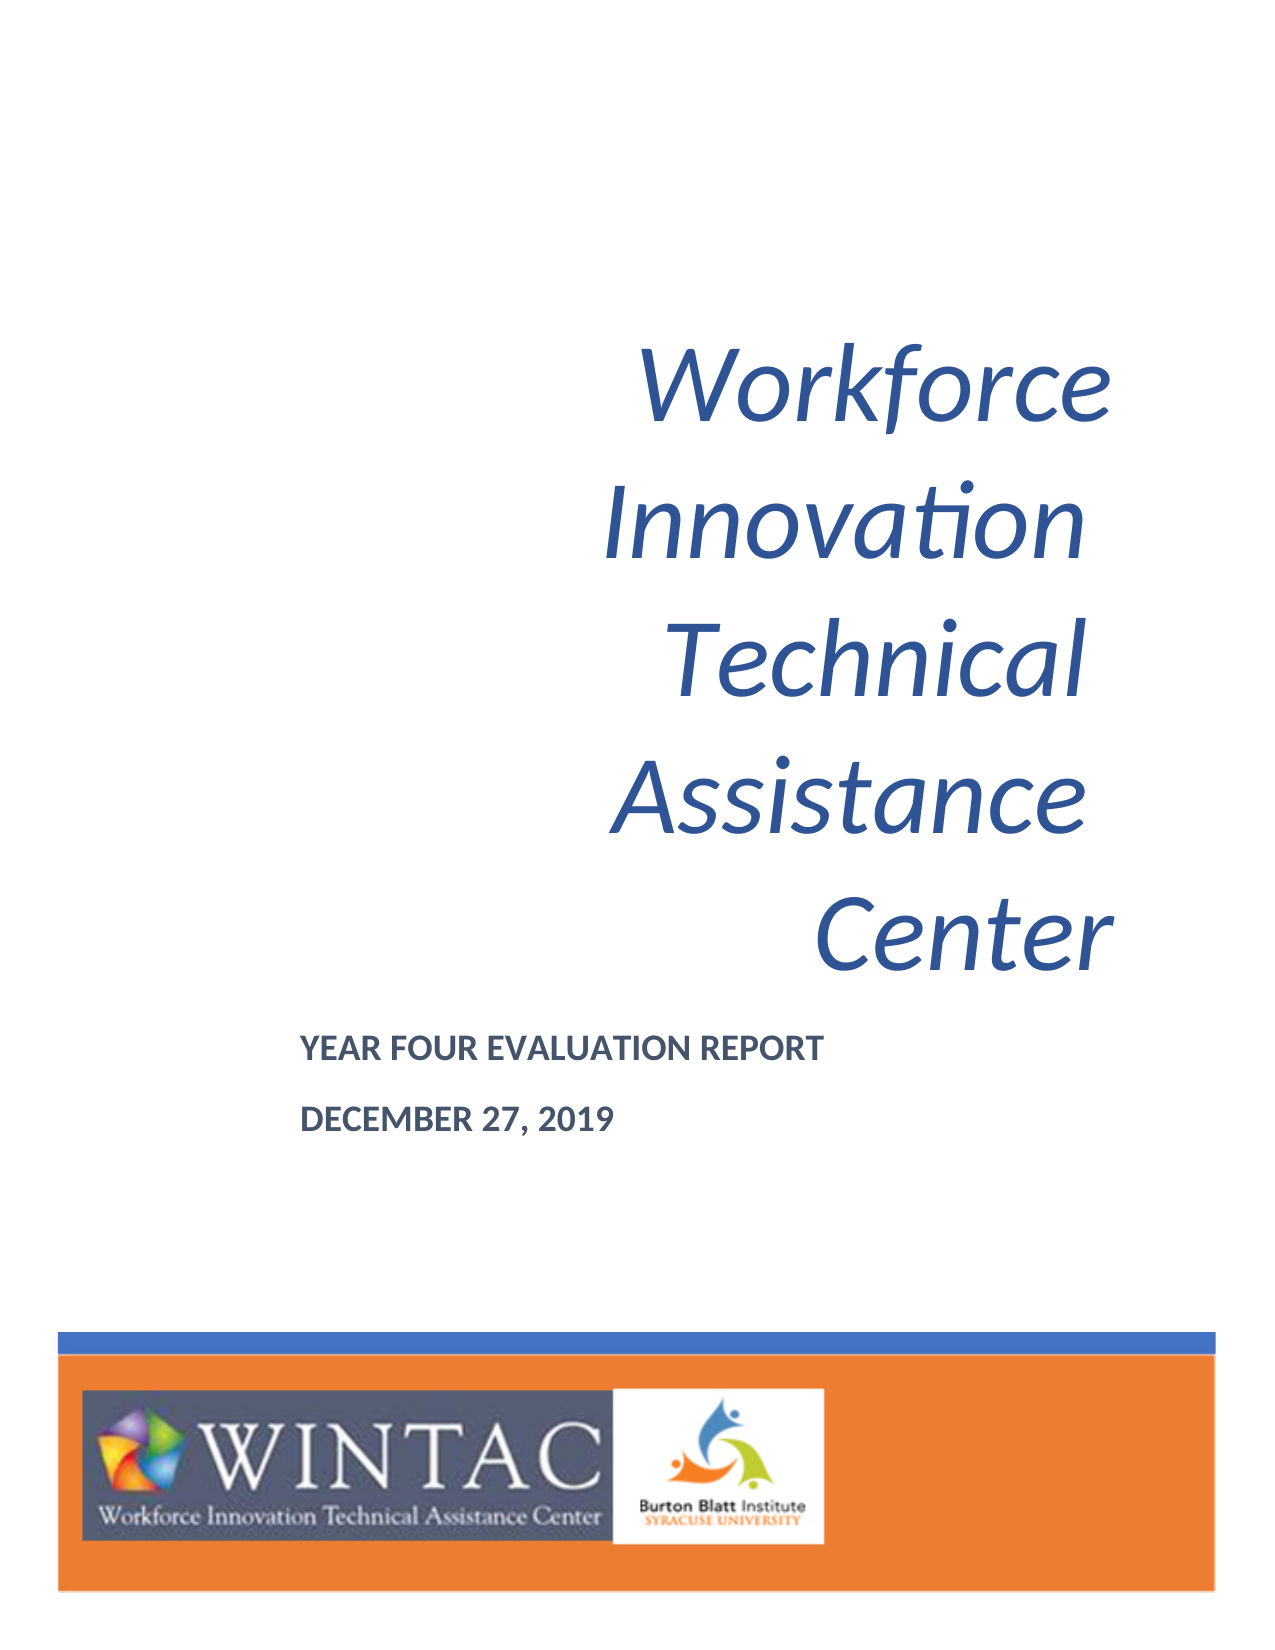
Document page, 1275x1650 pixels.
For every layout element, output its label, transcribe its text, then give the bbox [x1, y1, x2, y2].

list dECEMBER 27, 2019 [300, 1094, 1125, 1140]
title Workforce Innovation Technical Assistance Center [300, 175, 1125, 999]
picture [57, 1332, 1216, 1593]
list year four Evaluation report [300, 1024, 1125, 1069]
